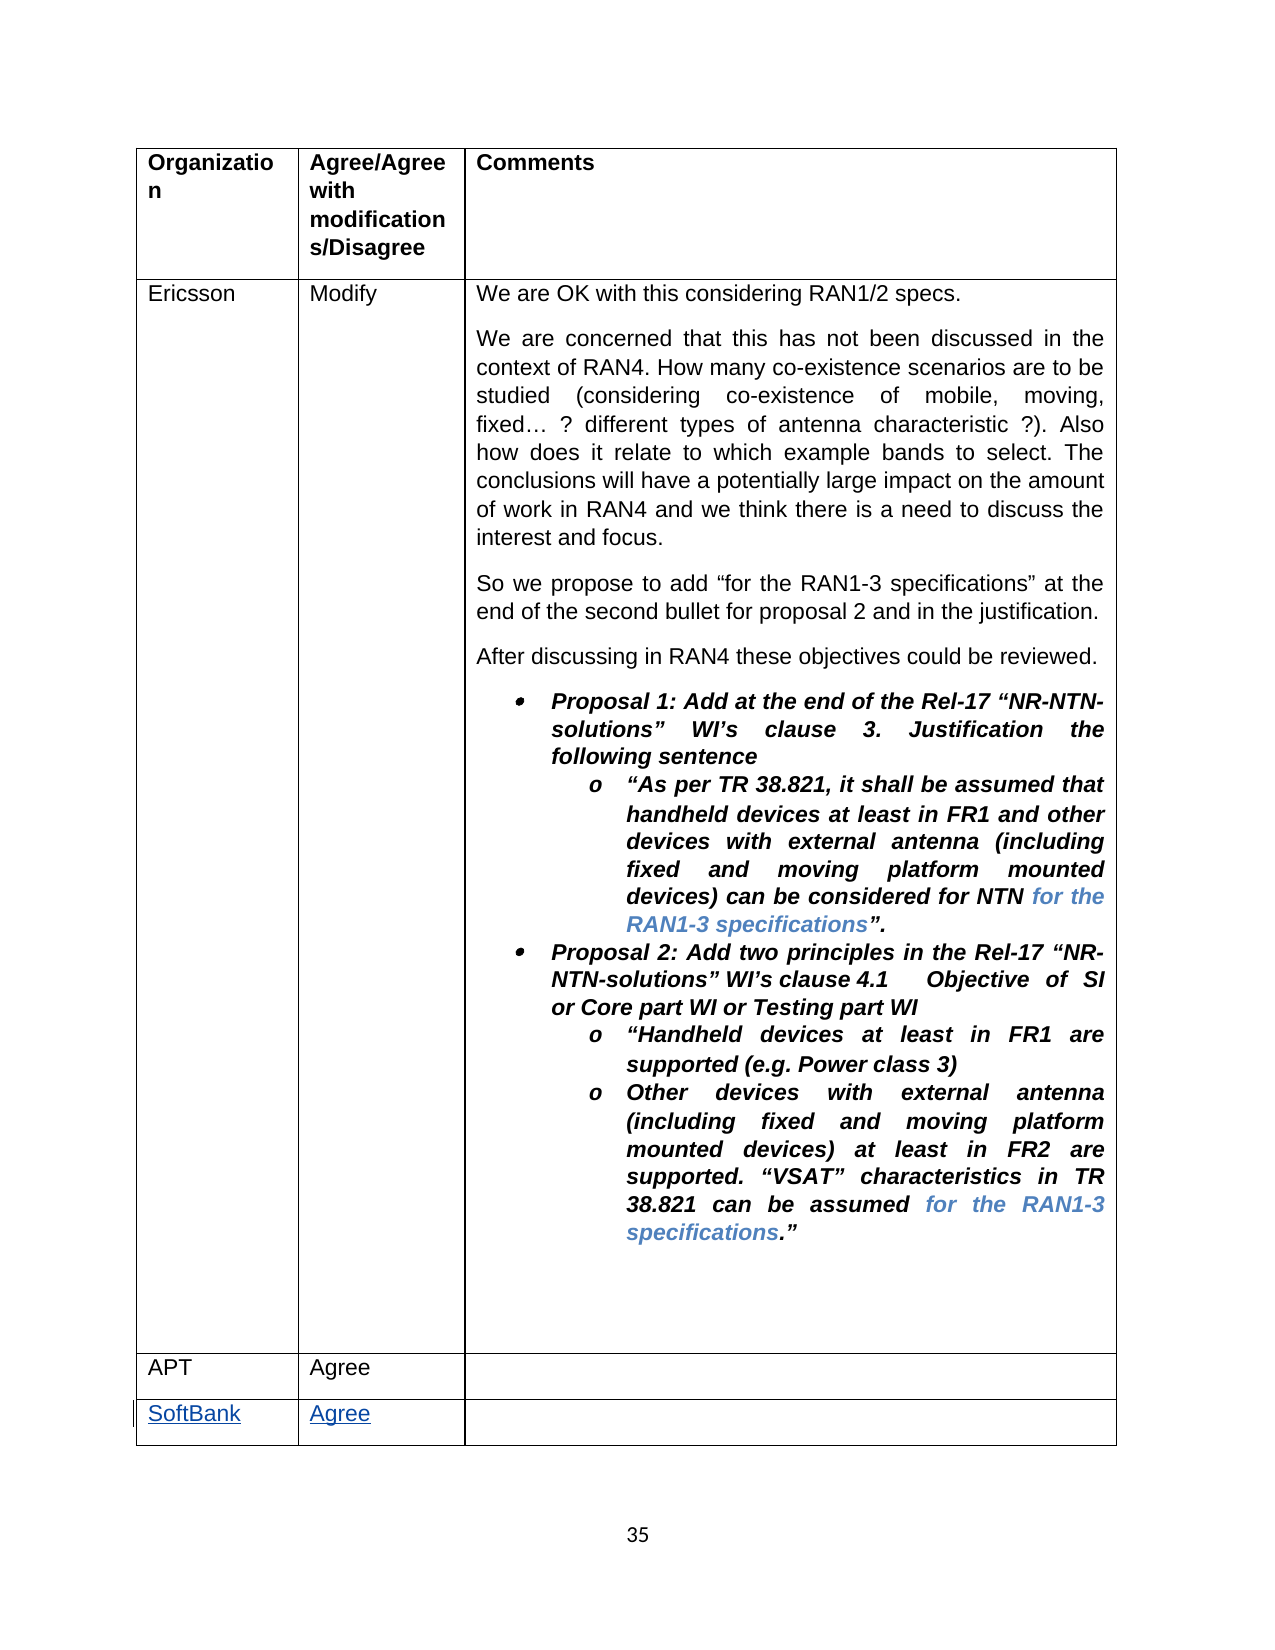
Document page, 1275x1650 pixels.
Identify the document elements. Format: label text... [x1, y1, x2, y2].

table_cell We are OK with this considering RAN1/2 specs. We are concerned that this has not been discussed in the context of RAN4. How many co-existence scenarios are to be studied (considering co-existence of mobile, moving, fixed… ? different types of antenna characteristic ?). Also how does it relate to which example bands to select. The conclusions will have a potentially large impact on the amount of work in RAN4 and we think there is a need to discuss the interest and focus. So we propose to add “for the RAN1-3 specifications” at the end of the second bullet for proposal 2 and in the justification. After discussing in RAN4 these objectives could be reviewed. Proposal 1: Add at the end of the Rel-17 “NR-NTN-solutions” WI’s clause 3. Justification the following sentence “As per TR 38.821, it shall be assumed that handheld devices at least in FR1 and other devices with external antenna (including fixed and moving platform mounted devices) can be considered for NTN for the RAN1-3 specifications”. Proposal 2: Add two principles in the Rel-17 “NR-NTN-solutions” WI’s clause 4.1 Objective of SI or Core part WI or Testing part WI “Handheld devices at least in FR1 are supported (e.g. Power class 3) Other devices with external antenna (including fixed and moving platform mounted devices) at least in FR2 are supported. “VSAT” characteristics in TR 38.821 can be assumed for the RAN1-3 specifications.” [466, 280, 1116, 1353]
table_cell APT [137, 1354, 298, 1399]
table_header Organization [137, 149, 298, 279]
table_header Comments [466, 149, 1116, 279]
table_cell [137, 1400, 298, 1445]
table_cell [466, 1354, 1116, 1399]
table_cell Modify [299, 280, 464, 1353]
table_cell [466, 1400, 1116, 1445]
table_cell Agree [299, 1354, 464, 1399]
table_header Agree/Agree with modifications/Disagree [299, 149, 464, 279]
table_cell [299, 1400, 464, 1445]
table_cell Ericsson [137, 280, 298, 1353]
